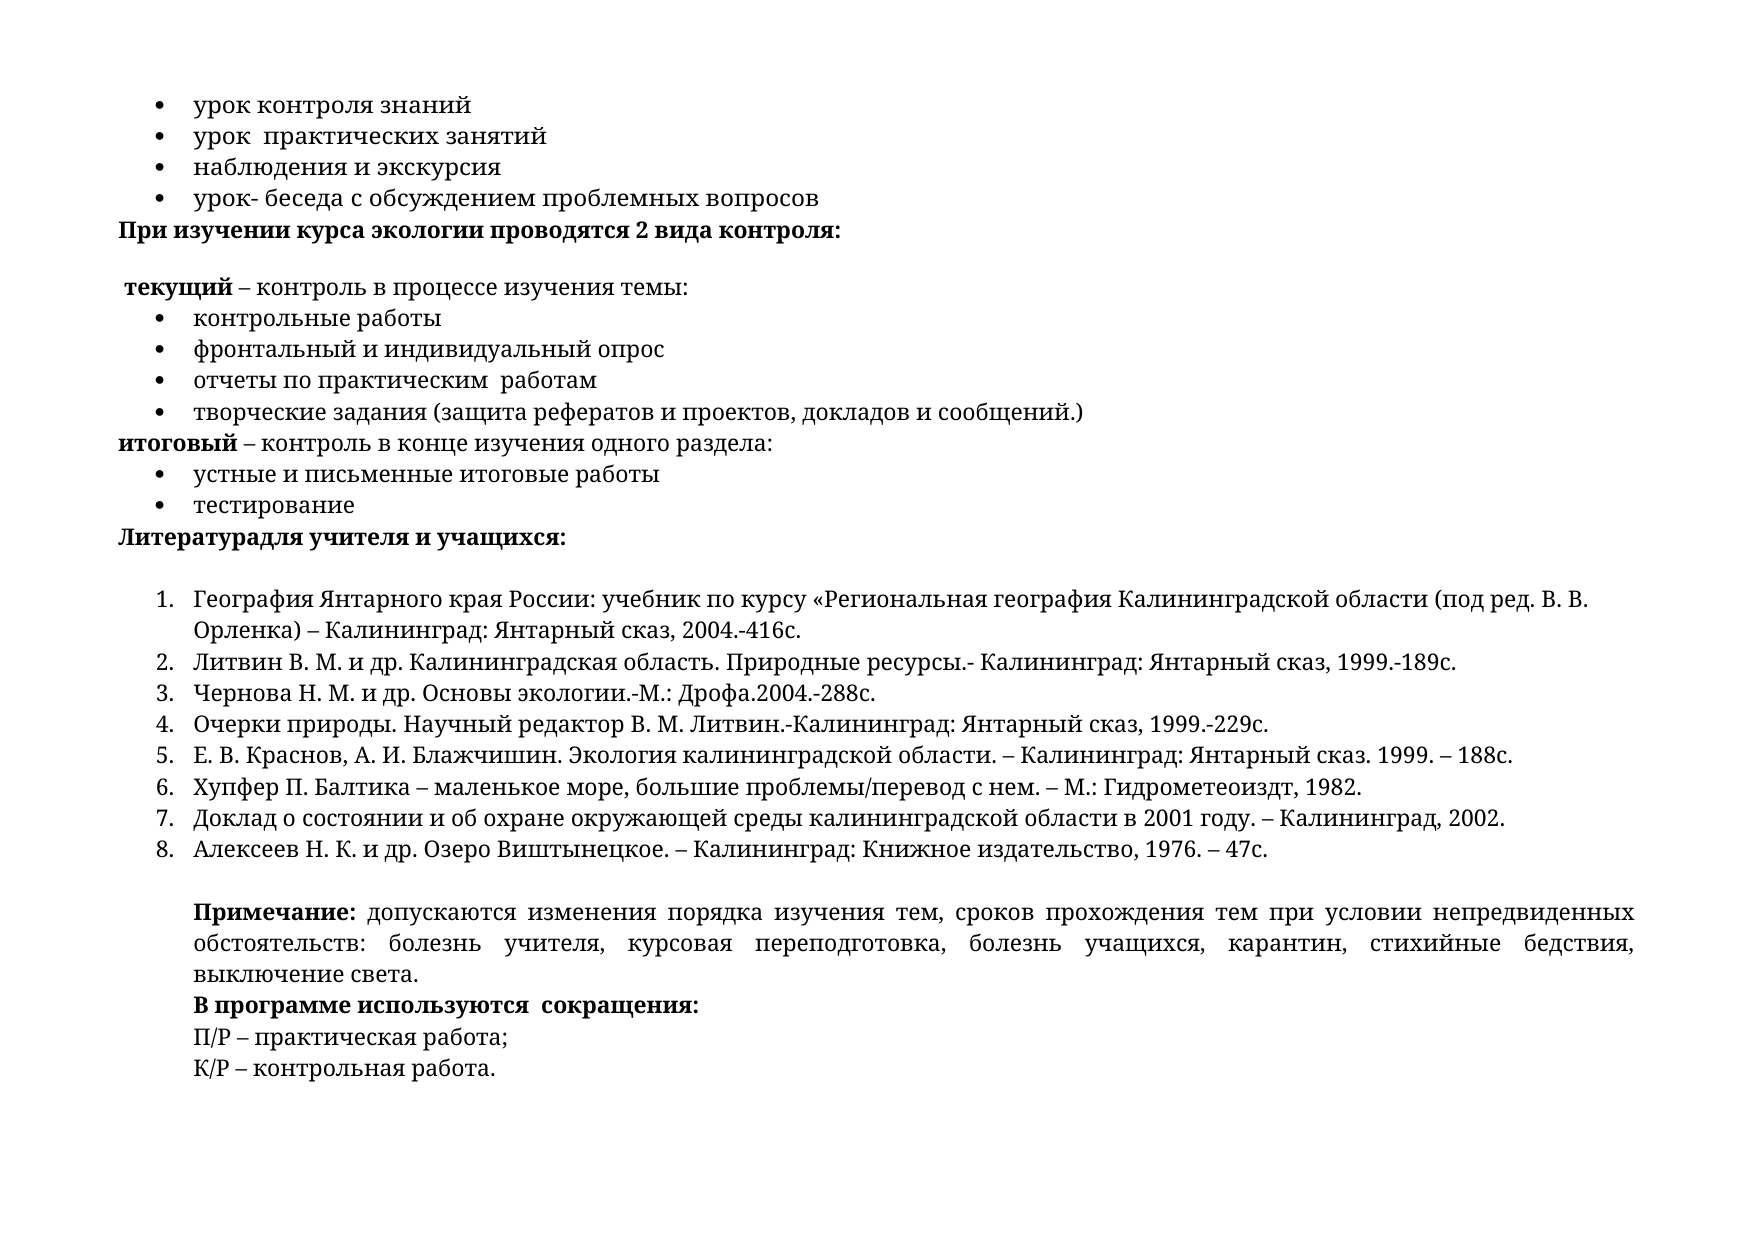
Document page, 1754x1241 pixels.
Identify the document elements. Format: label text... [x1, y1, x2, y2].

list урок контроля знаний [156, 89, 1636, 120]
text При изучении курса экологии проводятся 2 вида контроля: [118, 214, 1636, 245]
list Примечание: допускаются изменения порядка изучения тем, сроков прохождения тем при условии непредвиденных обстоятельств: болезнь учителя, курсовая переподготовка, болезнь учащихся, карантин, стихийные бедствия, выключение света. [193, 895, 1636, 989]
list наблюдения и экскурсия [156, 151, 1636, 182]
list тестирование [156, 489, 1636, 520]
list Доклад о состоянии и об охране окружающей среды калининградской области в 2001 году. – Калининград, 2002. [156, 802, 1636, 833]
list урок практических занятий [156, 120, 1636, 151]
list Алексеев Н. К. и др. Озеро Виштынецкое. – Калининград: Книжное издательство, 1976. – 47с. [156, 833, 1636, 864]
list Чернова Н. М. и др. Основы экологии.-М.: Дрофа.2004.-288с. [156, 677, 1636, 708]
text Литературадля учителя и учащихся: [118, 520, 1636, 552]
list К/Р – контрольная работа. [193, 1052, 1636, 1083]
text текущий – контроль в процессе изучения темы: [118, 270, 1636, 302]
list П/Р – практическая работа; [193, 1020, 1636, 1052]
list устные и письменные итоговые работы [156, 458, 1636, 489]
text итоговый – контроль в конце изучения одного раздела: [118, 427, 1636, 458]
list урок- беседа с обсуждением проблемных вопросов [156, 182, 1636, 214]
list Литвин В. М. и др. Калининградская область. Природные ресурсы.- Калининград: Янтарный сказ, 1999.-189с. [156, 645, 1636, 677]
list Хупфер П. Балтика – маленькое море, большие проблемы/перевод с нем. – М.: Гидрометеоиздт, 1982. [156, 770, 1636, 802]
list творческие задания (защита рефератов и проектов, докладов и сообщений.) [156, 395, 1636, 427]
list фронтальный и индивидуальный опрос [156, 333, 1636, 364]
list Очерки природы. Научный редактор В. М. Литвин.-Калининград: Янтарный сказ, 1999.-229с. [156, 708, 1636, 739]
list Е. В. Краснов, А. И. Блажчишин. Экология калининградской области. – Калининград: Янтарный сказ. 1999. – 188с. [156, 739, 1636, 770]
list В программе используются сокращения: [193, 989, 1636, 1020]
list География Янтарного края России: учебник по курсу «Региональная география Калининградской области (под ред. В. В. Орленка) – Калининград: Янтарный сказ, 2004.-416с. [156, 583, 1636, 645]
list отчеты по практическим работам [156, 364, 1636, 395]
list контрольные работы [156, 302, 1636, 333]
